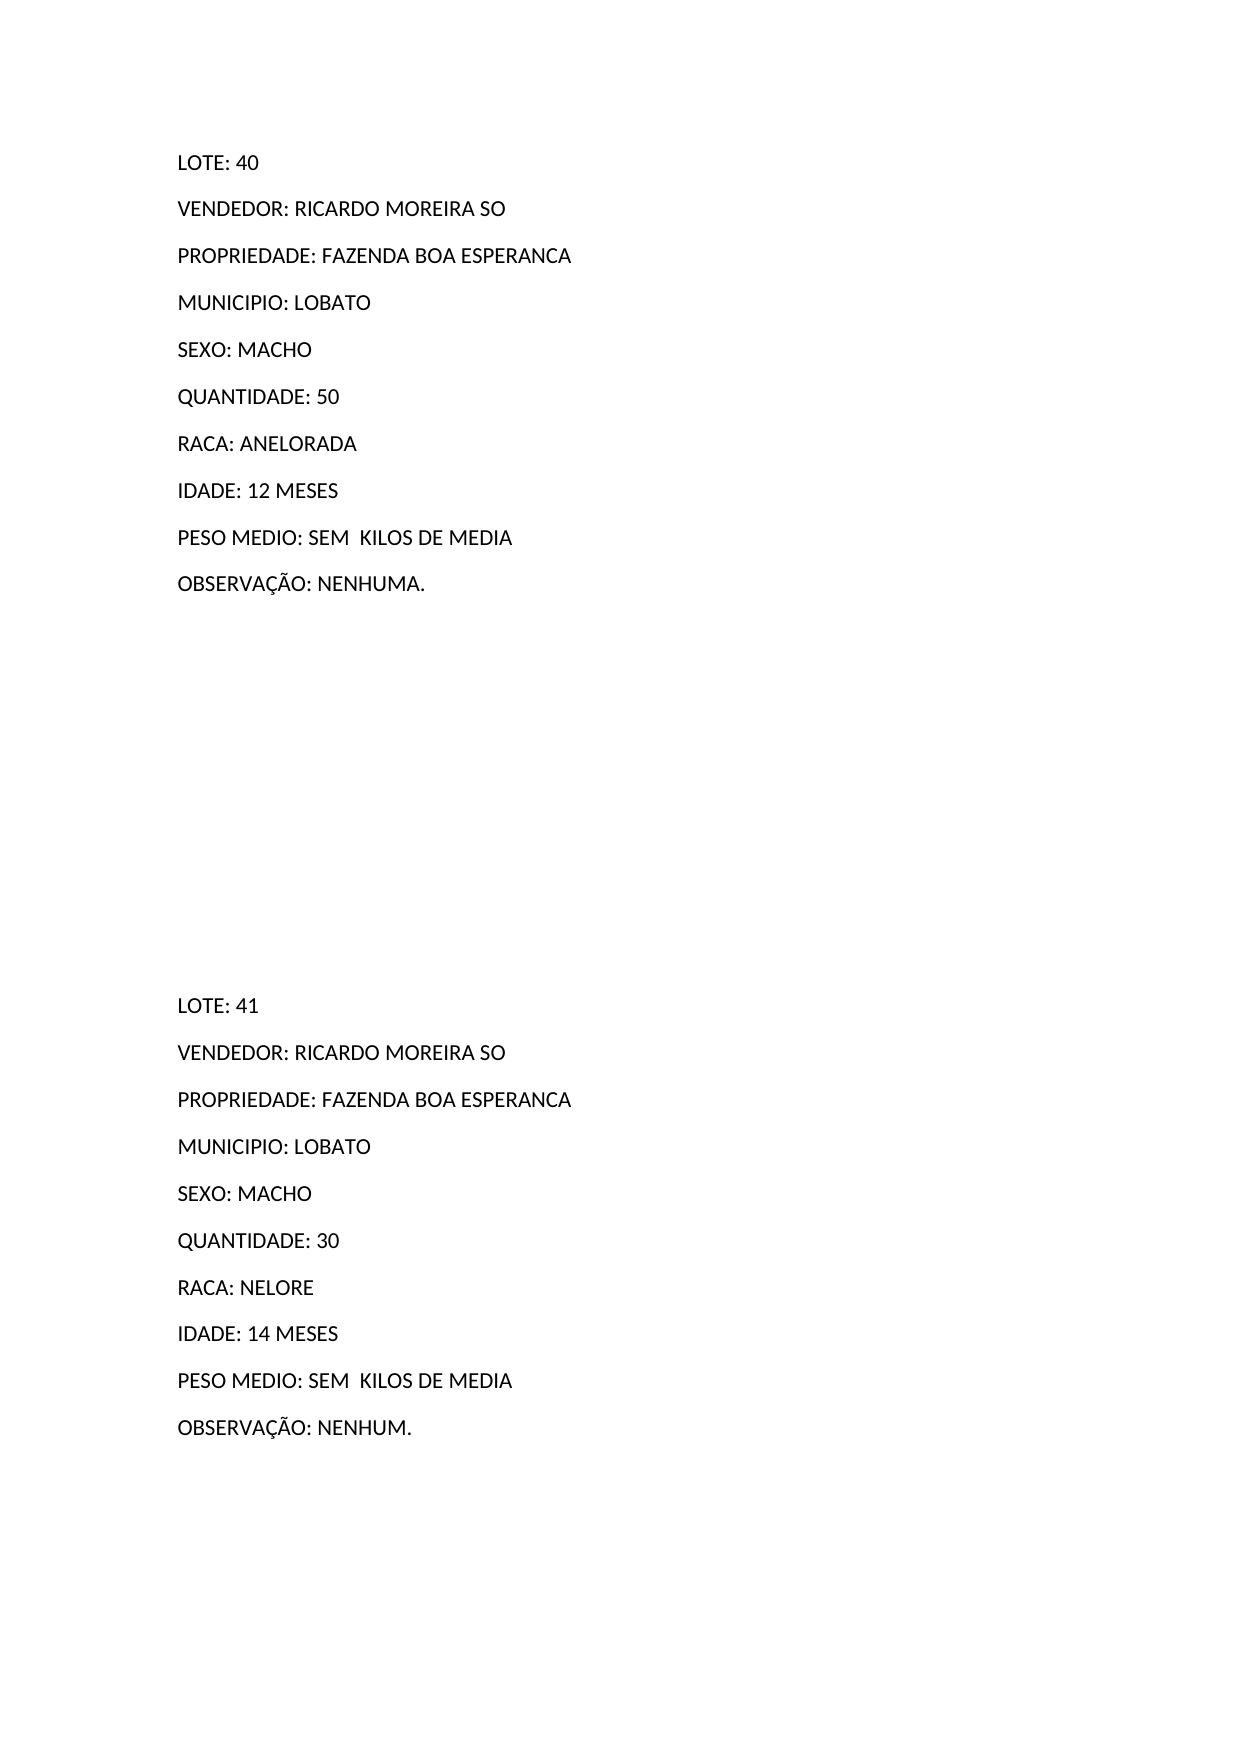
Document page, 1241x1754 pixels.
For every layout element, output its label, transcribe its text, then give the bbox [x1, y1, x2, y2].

text PROPRIEDADE: FAZENDA BOA ESPERANCA [177, 241, 1063, 269]
text OBSERVAÇÃO: NENHUM. [177, 1413, 1063, 1441]
text QUANTIDADE: 50 [177, 382, 1063, 410]
text SEXO: MACHO [177, 1179, 1063, 1207]
text VENDEDOR: RICARDO MOREIRA SO [177, 194, 1063, 222]
text PROPRIEDADE: FAZENDA BOA ESPERANCA [177, 1085, 1063, 1113]
text VENDEDOR: RICARDO MOREIRA SO [177, 1038, 1063, 1066]
text IDADE: 12 MESES [177, 476, 1063, 504]
text PESO MEDIO: SEM KILOS DE MEDIA [177, 523, 1063, 551]
text MUNICIPIO: LOBATO [177, 1132, 1063, 1160]
text RACA: NELORE [177, 1273, 1063, 1301]
text MUNICIPIO: LOBATO [177, 288, 1063, 316]
text OBSERVAÇÃO: NENHUMA. [177, 569, 1063, 597]
text PESO MEDIO: SEM KILOS DE MEDIA [177, 1366, 1063, 1394]
text RACA: ANELORADA [177, 429, 1063, 457]
text QUANTIDADE: 30 [177, 1226, 1063, 1254]
text SEXO: MACHO [177, 335, 1063, 363]
text LOTE: 40 [177, 148, 1063, 176]
text LOTE: 41 [177, 991, 1063, 1019]
text IDADE: 14 MESES [177, 1319, 1063, 1347]
